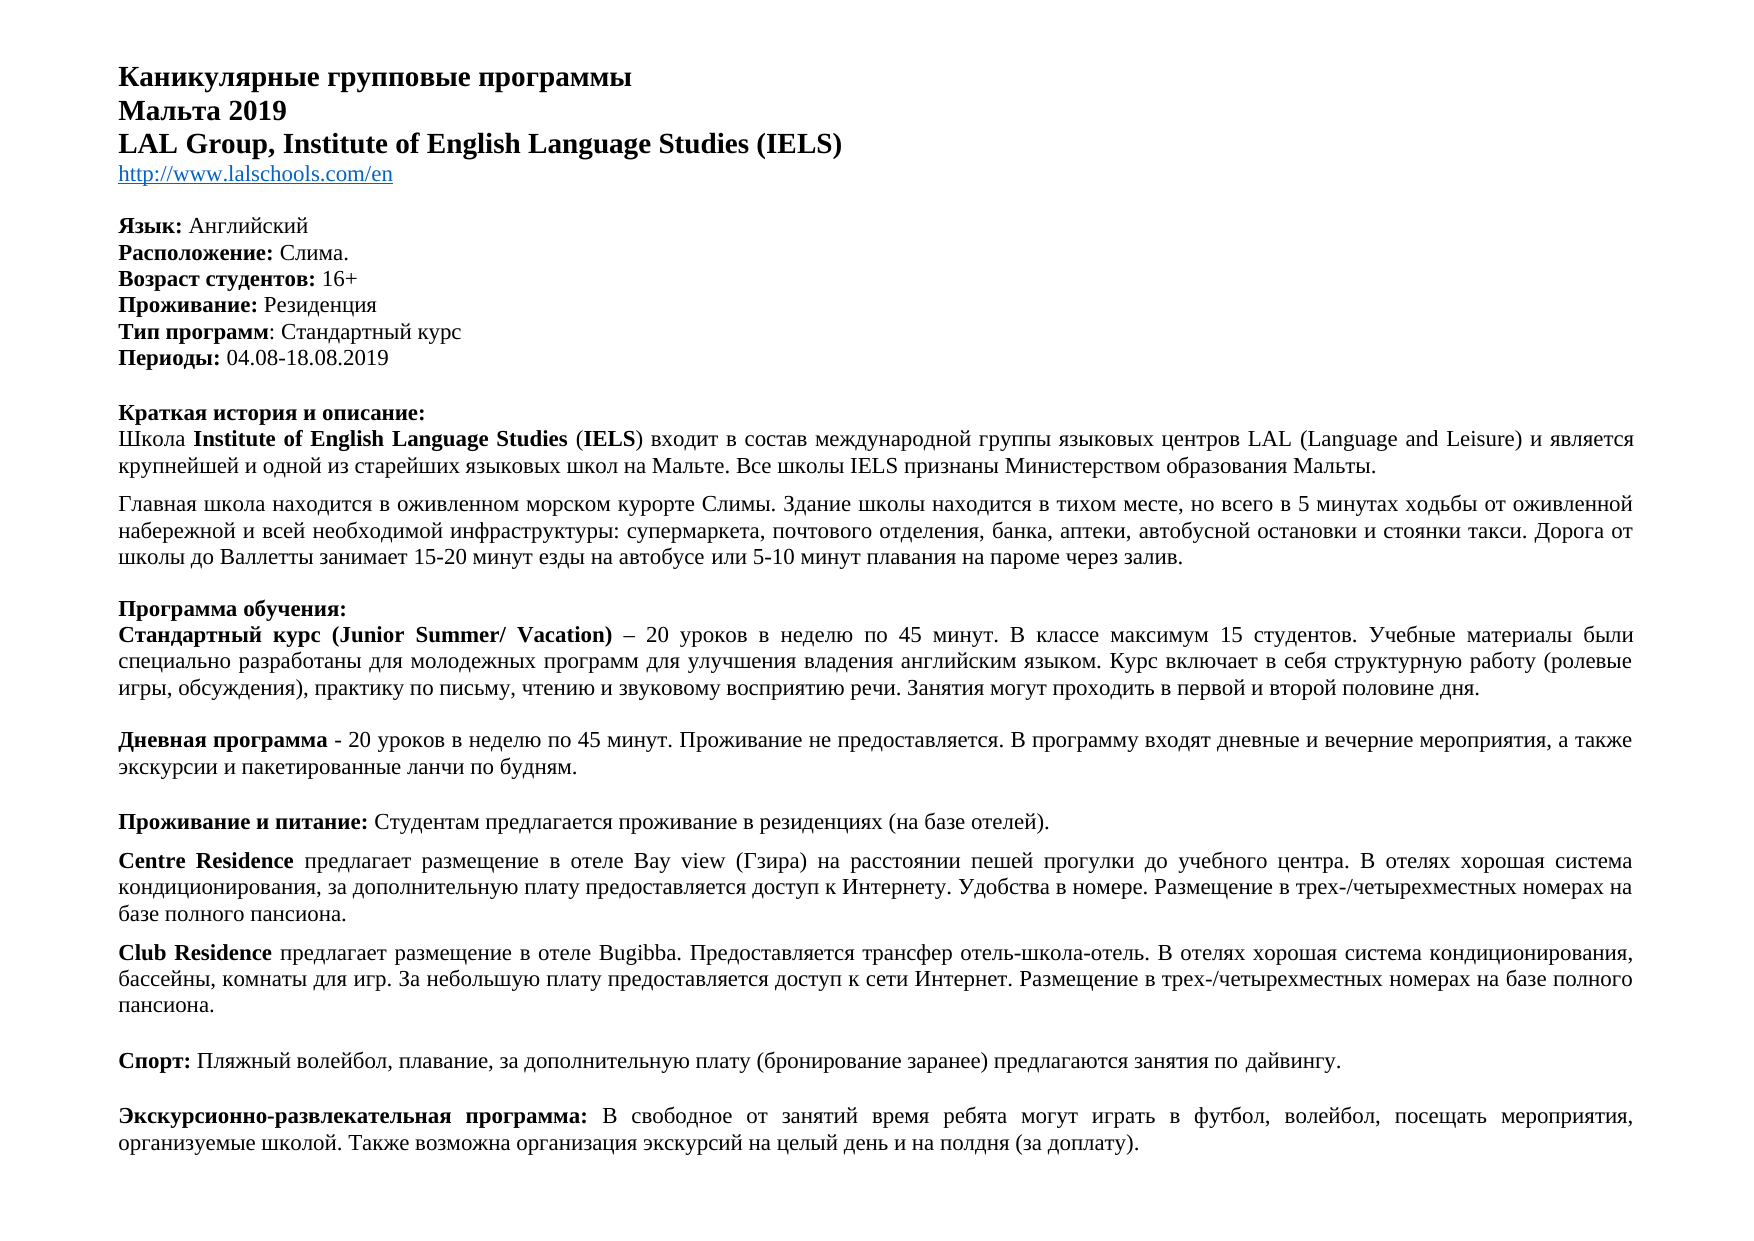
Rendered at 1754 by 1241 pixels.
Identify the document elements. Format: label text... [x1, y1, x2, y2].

text Дневная программа - 20 уроков в неделю по 45 минут. Проживание не предоставляется. В программу входят дневные и вечерние мероприятия, а также экскурсии и пакетированные ланчи по будням. [118, 726, 1636, 779]
text Спорт: Пляжный волейбол, плавание, за дополнительную плату (бронирование заранее) предлагаются занятия по дайвингу. [118, 1047, 1636, 1073]
text Расположение: Слима. [118, 239, 1636, 265]
text Периоды: 04.08-18.08.2019 [118, 344, 1636, 371]
text Краткая история и описание: [118, 399, 1636, 425]
text Школа Institute of English Language Studies (IELS) входит в состав международной группы языковых центров LAL (Language and Leisure) и является крупнейшей и одной из старейших языковых школ на Мальте. Все школы IELS признаны Министерством образования Мальты. [118, 425, 1636, 478]
text Возраст студентов: 16+ [118, 265, 1636, 291]
text Club Residence предлагает размещение в отеле Bugibba. Предоставляется трансфер отель-школа-отель. В отелях хорошая система кондиционирования, бассейны, комнаты для игр. За небольшую плату предоставляется доступ к сети Интернет. Размещение в трех-/четырехместных номерах на базе полного пансиона. [118, 939, 1636, 1018]
text Главная школа находится в оживленном морском курорте Слимы. Здание школы находится в тихом месте, но всего в 5 минутах ходьбы от оживленной набережной и всей необходимой инфраструктуры: супермаркета, почтового отделения, банка, аптеки, автобусной остановки и стоянки такси. Дорога от школы до Валлетты занимает 15-20 минут езды на автобусе или 5-10 минут плавания на пароме через залив. [118, 491, 1636, 569]
text Стандартный курс (Junior Summer/ Vacation) – 20 уроков в неделю по 45 минут. В классе максимум 15 студентов. Учебные материалы были специально разработаны для молодежных программ для улучшения владения английским языком. Курс включает в себя структурную работу (ролевые игры, обсуждения), практику по письму, чтению и звуковому восприятию речи. Занятия могут проходить в первой и второй половине дня. [118, 621, 1636, 700]
text Мальта 2019 [118, 93, 1636, 126]
text LAL Group, Institute of English Language Studies (IELS) [118, 126, 1636, 160]
text Язык: Английский [118, 212, 1636, 239]
text Проживание и питание: Студентам предлагается проживание в резиденциях (на базе отелей). [118, 808, 1636, 834]
text Каникулярные групповые программы [118, 59, 1636, 93]
text Экскурсионно-развлекательная программа: В свободное от занятий время ребята могут играть в футбол, волейбол, посещать мероприятия, организуемые школой. Также возможна организация экскурсий на целый день и на полдня (за доплату). [118, 1102, 1636, 1155]
text Проживание: Резиденция [118, 291, 1636, 318]
text Тип программ: Стандартный курс [118, 318, 1636, 344]
text Centre Residence предлагает размещение в отеле Bay view (Гзира) на расстоянии пешей прогулки до учебного центра. В отелях хорошая система кондиционирования, за дополнительную плату предоставляется доступ к Интернету. Удобства в номере. Размещение в трех-/четырехместных номерах на базе полного пансиона. [118, 847, 1636, 926]
text http://www.lalschools.com/en [118, 160, 1636, 186]
text Программа обучения: [118, 594, 1636, 621]
